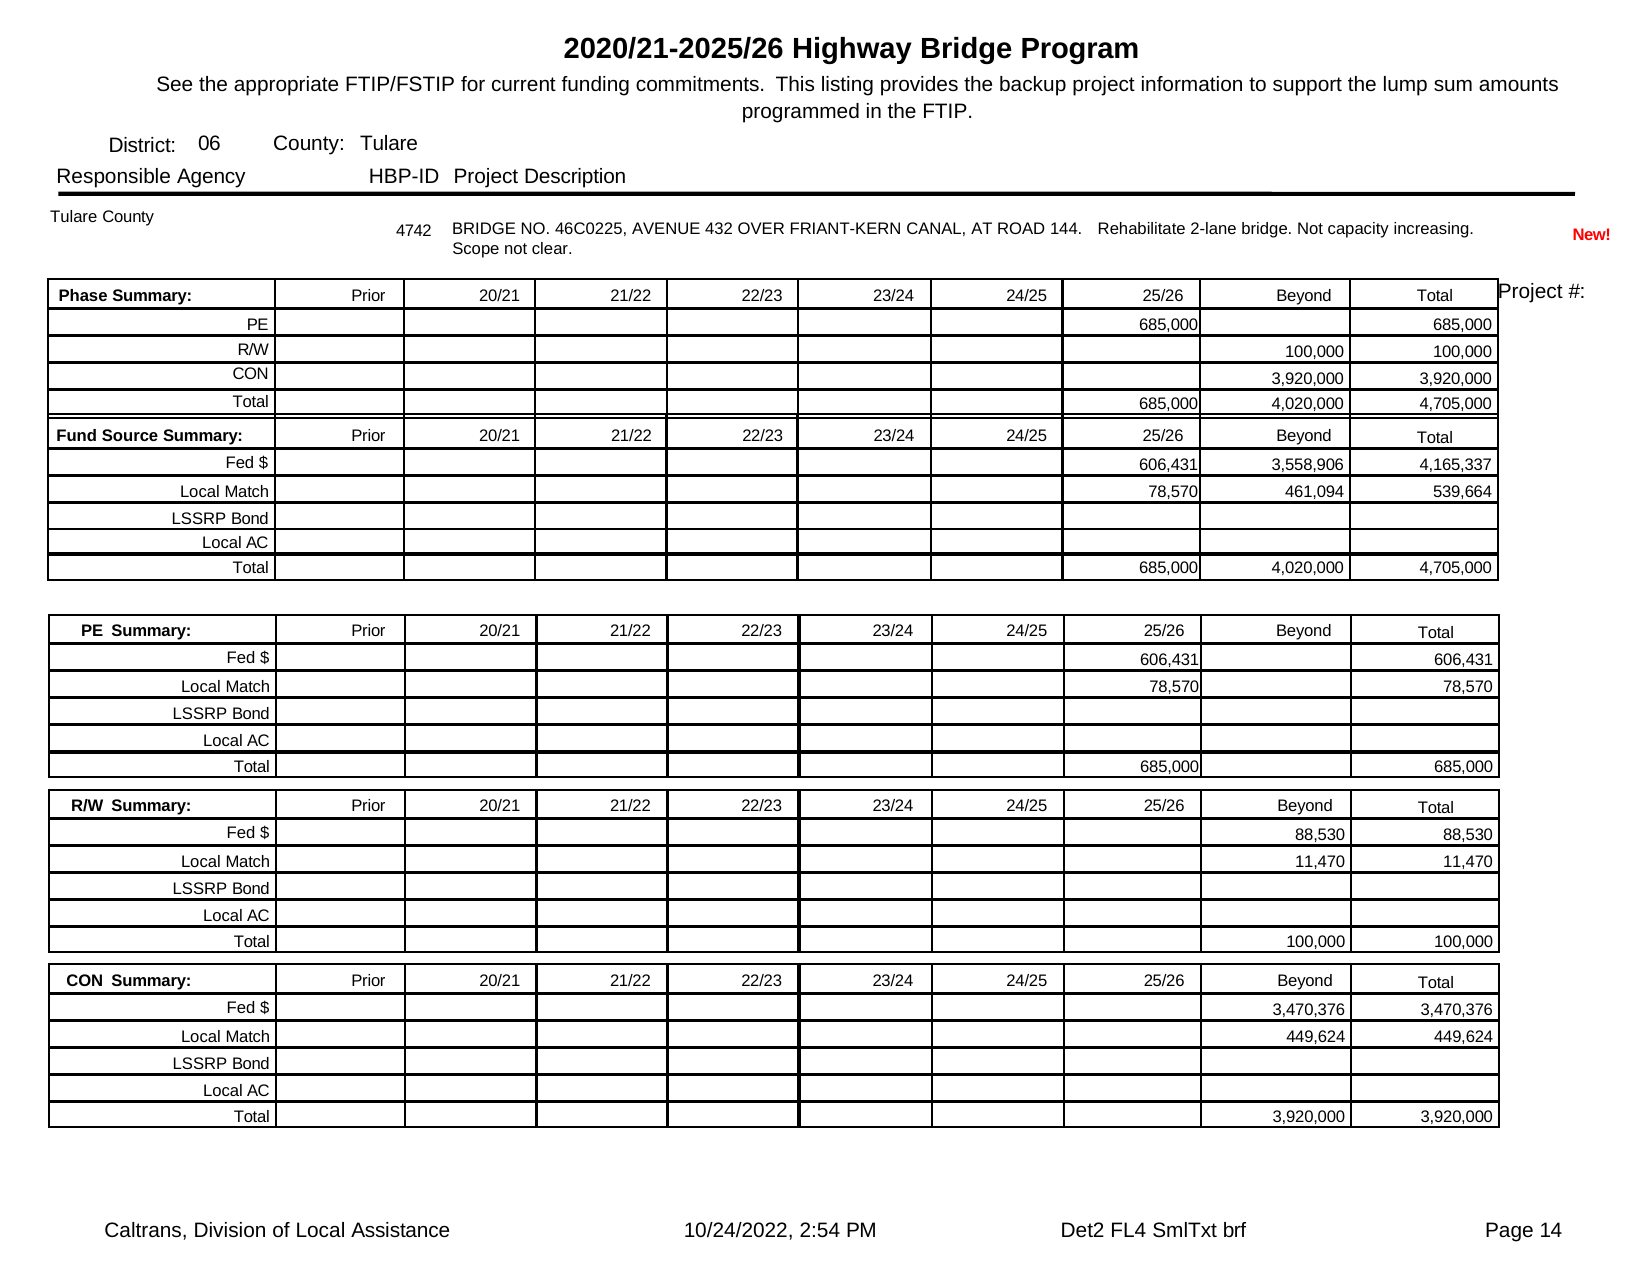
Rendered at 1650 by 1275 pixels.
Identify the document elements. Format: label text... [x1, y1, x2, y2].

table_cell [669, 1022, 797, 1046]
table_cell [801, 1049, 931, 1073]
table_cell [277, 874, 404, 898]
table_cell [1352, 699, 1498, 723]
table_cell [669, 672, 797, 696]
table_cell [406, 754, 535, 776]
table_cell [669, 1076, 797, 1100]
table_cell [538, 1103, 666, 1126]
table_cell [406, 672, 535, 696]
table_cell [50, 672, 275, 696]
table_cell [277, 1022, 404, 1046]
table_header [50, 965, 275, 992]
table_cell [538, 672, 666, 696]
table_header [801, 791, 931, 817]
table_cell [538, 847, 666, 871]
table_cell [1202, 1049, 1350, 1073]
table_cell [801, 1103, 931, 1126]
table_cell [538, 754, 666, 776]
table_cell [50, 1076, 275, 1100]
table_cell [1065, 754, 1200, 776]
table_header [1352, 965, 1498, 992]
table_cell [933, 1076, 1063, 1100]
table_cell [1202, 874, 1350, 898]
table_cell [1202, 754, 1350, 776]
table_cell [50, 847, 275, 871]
text Tulare County [50, 207, 159, 226]
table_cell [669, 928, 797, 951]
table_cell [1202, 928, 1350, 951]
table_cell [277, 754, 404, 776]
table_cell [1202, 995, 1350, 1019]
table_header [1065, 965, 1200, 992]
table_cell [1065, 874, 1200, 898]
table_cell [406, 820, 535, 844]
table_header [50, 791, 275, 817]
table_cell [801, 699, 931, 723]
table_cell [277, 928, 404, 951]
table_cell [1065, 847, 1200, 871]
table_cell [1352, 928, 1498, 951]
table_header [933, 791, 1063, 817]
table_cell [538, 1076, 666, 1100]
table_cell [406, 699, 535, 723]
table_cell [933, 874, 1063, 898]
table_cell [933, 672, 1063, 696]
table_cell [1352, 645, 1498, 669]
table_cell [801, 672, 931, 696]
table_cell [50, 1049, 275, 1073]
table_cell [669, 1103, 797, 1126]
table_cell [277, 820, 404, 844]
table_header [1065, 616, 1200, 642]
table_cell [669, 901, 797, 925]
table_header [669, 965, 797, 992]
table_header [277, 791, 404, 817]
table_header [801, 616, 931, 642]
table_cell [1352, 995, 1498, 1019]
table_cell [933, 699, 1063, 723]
text BRIDGE NO. 46C0225, AVENUE 432 OVER FRIANT-KERN CANAL, AT ROAD 144. Rehabilitate 2-lane bridge. Not capacity increasing. Scope not clear. [452, 219, 1480, 258]
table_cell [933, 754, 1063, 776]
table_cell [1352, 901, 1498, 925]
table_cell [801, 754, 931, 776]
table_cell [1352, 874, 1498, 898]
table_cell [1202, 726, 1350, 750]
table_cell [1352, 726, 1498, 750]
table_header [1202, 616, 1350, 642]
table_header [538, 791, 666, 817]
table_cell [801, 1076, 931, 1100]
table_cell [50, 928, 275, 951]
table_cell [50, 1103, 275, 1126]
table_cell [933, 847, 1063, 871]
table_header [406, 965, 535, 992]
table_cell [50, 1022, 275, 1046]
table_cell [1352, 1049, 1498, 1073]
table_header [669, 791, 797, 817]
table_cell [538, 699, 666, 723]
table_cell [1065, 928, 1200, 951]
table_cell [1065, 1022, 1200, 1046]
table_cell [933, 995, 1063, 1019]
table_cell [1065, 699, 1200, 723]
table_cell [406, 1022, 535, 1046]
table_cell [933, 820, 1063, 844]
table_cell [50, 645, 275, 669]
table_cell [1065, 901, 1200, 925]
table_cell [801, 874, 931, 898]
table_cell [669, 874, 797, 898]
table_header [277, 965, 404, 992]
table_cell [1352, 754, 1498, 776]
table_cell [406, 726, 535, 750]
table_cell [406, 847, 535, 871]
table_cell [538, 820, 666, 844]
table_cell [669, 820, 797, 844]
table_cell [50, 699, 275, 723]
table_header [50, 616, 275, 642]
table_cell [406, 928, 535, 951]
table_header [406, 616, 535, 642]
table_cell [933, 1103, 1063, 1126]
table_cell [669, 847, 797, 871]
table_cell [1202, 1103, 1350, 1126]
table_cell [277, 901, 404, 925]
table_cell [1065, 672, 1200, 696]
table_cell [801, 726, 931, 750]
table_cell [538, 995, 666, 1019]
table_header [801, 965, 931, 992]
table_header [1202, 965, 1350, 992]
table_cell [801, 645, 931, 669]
text New! [1572, 225, 1629, 244]
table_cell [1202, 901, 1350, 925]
subtitle Project #: [1499, 279, 1629, 303]
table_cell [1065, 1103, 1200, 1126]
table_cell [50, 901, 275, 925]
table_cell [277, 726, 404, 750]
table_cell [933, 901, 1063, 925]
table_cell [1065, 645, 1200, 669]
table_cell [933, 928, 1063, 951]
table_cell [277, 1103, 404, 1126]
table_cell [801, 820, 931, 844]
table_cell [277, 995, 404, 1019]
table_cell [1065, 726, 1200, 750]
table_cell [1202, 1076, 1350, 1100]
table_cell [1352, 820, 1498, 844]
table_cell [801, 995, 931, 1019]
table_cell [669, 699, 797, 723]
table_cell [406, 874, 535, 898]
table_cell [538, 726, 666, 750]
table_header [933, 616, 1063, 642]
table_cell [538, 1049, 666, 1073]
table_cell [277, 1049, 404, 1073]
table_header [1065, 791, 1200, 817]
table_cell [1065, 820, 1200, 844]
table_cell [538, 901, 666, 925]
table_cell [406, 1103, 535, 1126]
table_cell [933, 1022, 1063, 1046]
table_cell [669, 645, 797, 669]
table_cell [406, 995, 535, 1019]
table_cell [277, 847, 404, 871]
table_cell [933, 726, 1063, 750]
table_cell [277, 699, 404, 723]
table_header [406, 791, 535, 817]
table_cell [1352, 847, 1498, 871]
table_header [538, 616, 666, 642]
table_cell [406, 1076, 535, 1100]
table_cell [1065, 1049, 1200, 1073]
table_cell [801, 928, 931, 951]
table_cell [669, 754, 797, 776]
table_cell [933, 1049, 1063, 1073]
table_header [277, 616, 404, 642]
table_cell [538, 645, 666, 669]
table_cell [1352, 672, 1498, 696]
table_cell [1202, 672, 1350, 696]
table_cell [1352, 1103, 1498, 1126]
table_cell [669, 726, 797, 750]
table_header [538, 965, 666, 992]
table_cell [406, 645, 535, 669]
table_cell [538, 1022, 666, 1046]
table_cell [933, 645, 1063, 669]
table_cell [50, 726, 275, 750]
text 4742 [396, 221, 433, 240]
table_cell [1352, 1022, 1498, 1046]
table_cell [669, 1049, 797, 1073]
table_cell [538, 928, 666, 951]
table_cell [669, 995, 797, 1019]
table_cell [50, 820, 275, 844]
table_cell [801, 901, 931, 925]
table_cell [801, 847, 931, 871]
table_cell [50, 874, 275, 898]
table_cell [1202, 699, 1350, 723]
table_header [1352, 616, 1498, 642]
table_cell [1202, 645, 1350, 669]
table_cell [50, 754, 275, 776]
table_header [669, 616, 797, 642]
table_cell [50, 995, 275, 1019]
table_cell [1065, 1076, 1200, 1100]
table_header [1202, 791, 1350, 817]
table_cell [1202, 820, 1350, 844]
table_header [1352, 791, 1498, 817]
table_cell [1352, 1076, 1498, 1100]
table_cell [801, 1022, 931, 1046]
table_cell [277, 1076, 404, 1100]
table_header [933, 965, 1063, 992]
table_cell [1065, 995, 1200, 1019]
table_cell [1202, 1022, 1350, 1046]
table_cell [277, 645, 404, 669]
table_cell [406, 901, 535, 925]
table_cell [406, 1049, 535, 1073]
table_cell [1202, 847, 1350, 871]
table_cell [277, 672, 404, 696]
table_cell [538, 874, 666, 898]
